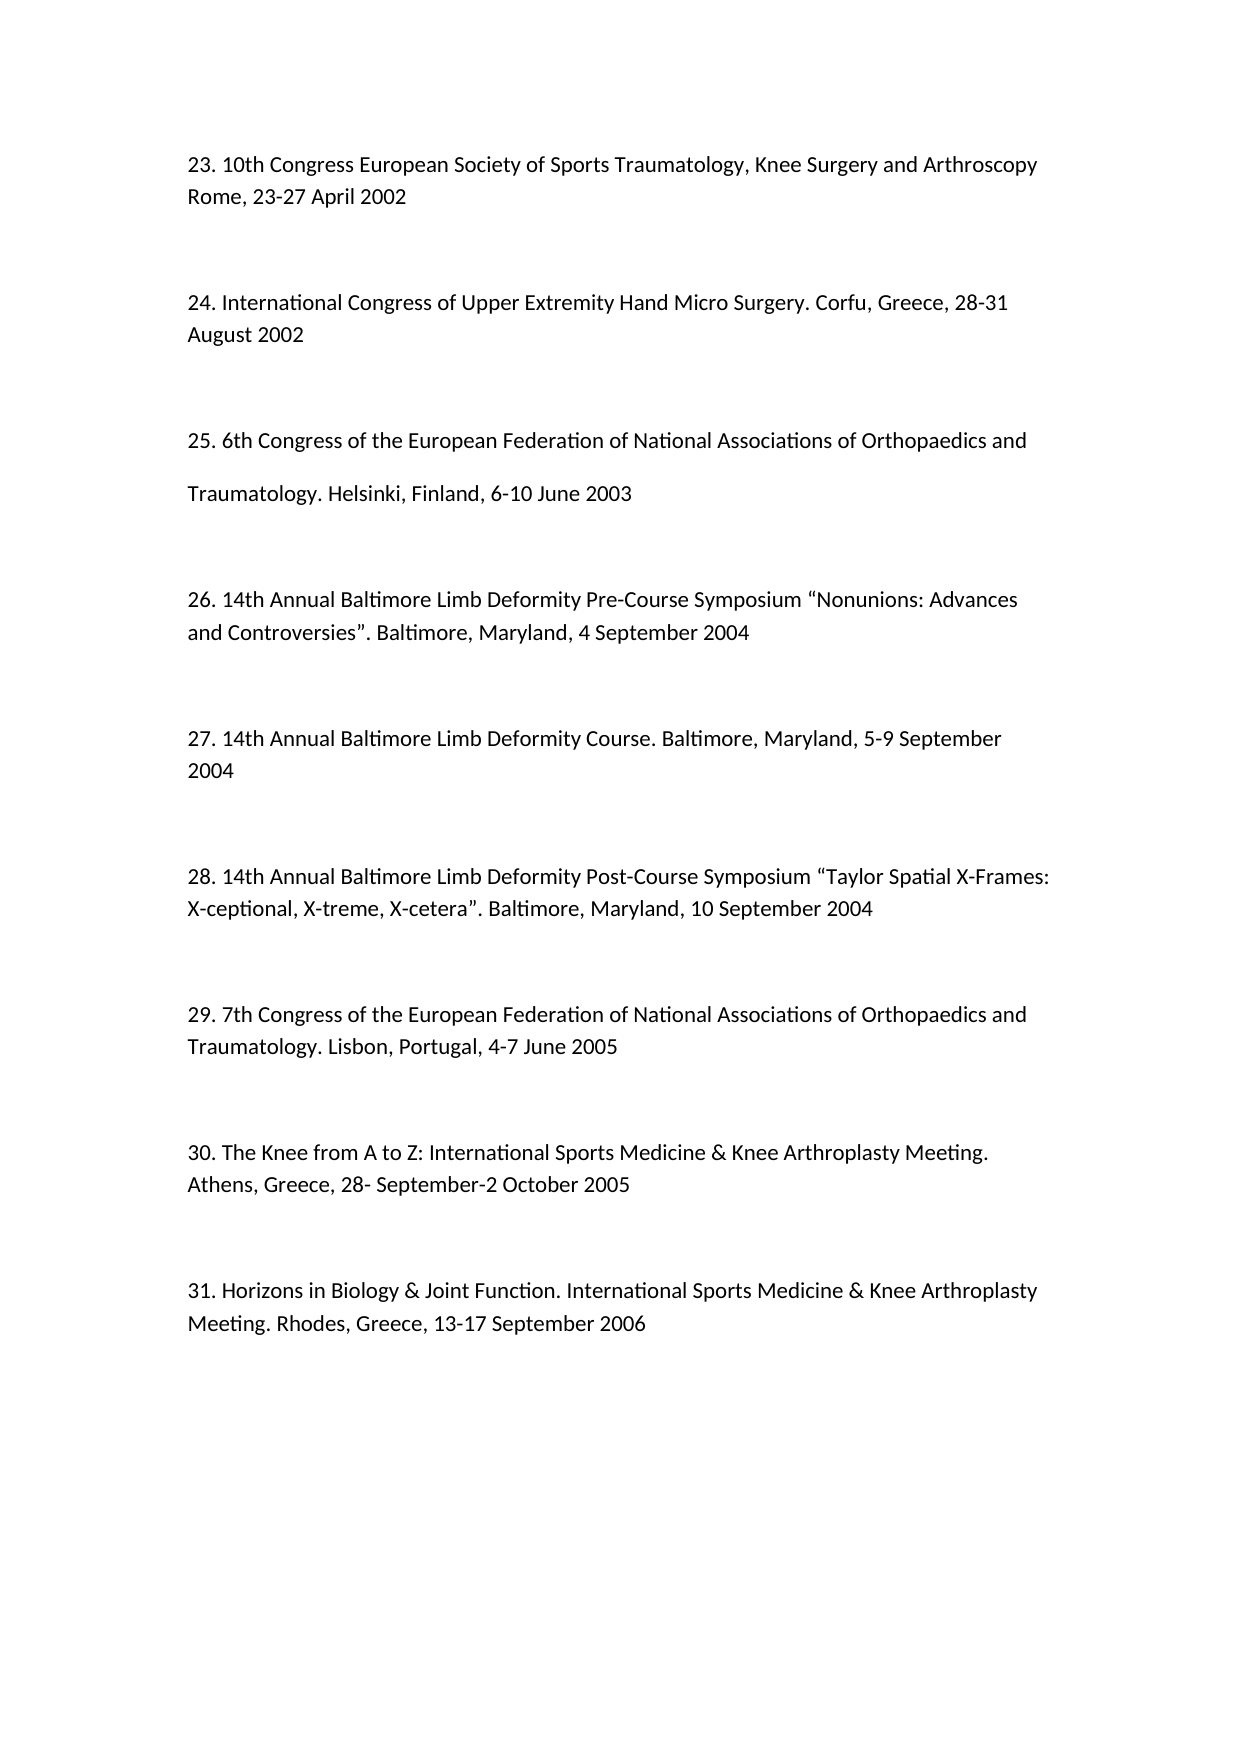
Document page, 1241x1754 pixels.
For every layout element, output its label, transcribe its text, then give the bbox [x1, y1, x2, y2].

text 28. 14th Annual Baltimore Limb Deformity Post-Course Symposium “Taylor Spatial X-Frames: X-ceptional, X-treme, X-cetera”. Baltimore, Maryland, 10 September 2004 [187, 862, 1053, 922]
text 30. The Knee from A to Z: International Sports Medicine & Knee Arthroplasty Meeting. Athens, Greece, 28- September-2 October 2005 [187, 1138, 1053, 1199]
text 27. 14th Annual Baltimore Limb Deformity Course. Baltimore, Maryland, 5-9 September 2004 [187, 724, 1053, 784]
text 23. 10th Congress European Society of Sports Traumatology, Knee Surgery and Arthroscopy Rome, 23-27 April 2002 [187, 150, 1053, 210]
text 26. 14th Annual Baltimore Limb Deformity Pre-Course Symposium “Nonunions: Advances and Controversies”. Baltimore, Maryland, 4 September 2004 [187, 586, 1053, 646]
text 25. 6th Congress of the European Federation of National Associations of Orthopaedics and [187, 426, 1053, 454]
text Traumatology. Helsinki, Finland, 6-10 June 2003 [187, 479, 1053, 507]
text 31. Horizons in Biology & Joint Function. International Sports Medicine & Knee Arthroplasty Meeting. Rhodes, Greece, 13-17 September 2006 [187, 1277, 1053, 1337]
text 29. 7th Congress of the European Federation of National Associations of Orthopaedics and Traumatology. Lisbon, Portugal, 4-7 June 2005 [187, 1000, 1053, 1060]
text 24. International Congress of Upper Extremity Hand Micro Surgery. Corfu, Greece, 28-31 August 2002 [187, 288, 1053, 348]
